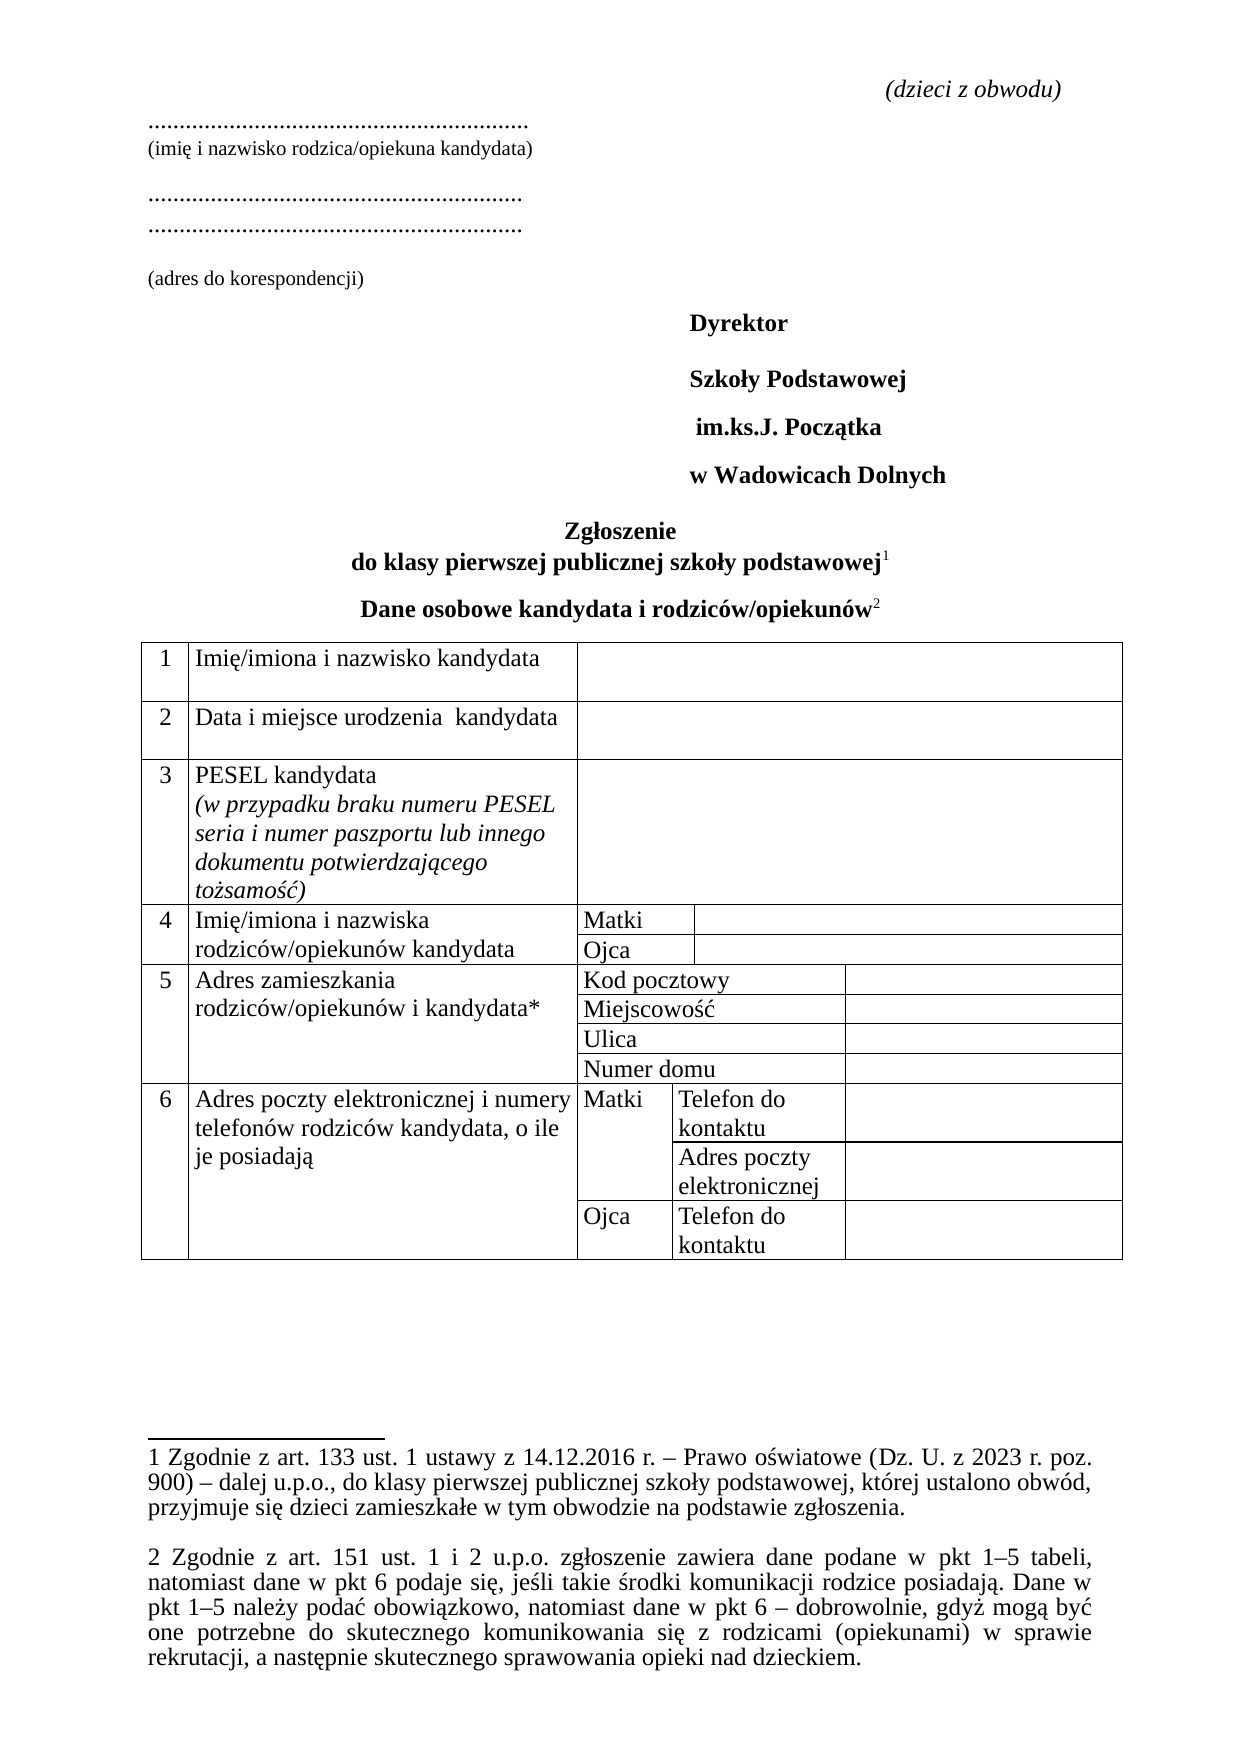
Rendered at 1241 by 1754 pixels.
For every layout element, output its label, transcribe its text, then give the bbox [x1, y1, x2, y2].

text (imię i nazwisko rodzica/opiekuna kandydata) [148, 136, 1093, 160]
table_header [578, 643, 1122, 701]
table_cell Ojca [578, 935, 694, 964]
text (adres do korespondencji) [148, 266, 1093, 290]
text Szkoły Podstawowej [689, 364, 1093, 393]
text w Wadowicach Dolnych [689, 460, 1093, 488]
table_cell Imię/imiona i nazwiska rodziców/opiekunów kandydata [189, 905, 577, 964]
table_cell [578, 760, 1122, 904]
table_cell Miejscowość [578, 995, 845, 1023]
text Zgłoszenie [148, 516, 1093, 544]
table_cell 2 [142, 702, 188, 759]
table_cell Numer domu [578, 1054, 845, 1083]
text (dzieci z obwodu) [811, 74, 1093, 103]
table_cell Kod pocztowy [578, 965, 845, 993]
table_cell [846, 1201, 1122, 1258]
table_cell Matki [578, 905, 694, 934]
table_cell 3 [142, 760, 188, 904]
table_cell 5 [142, 965, 188, 1083]
text im.ks.J. Początka [689, 412, 1093, 441]
table_cell Telefon do kontaktu [673, 1084, 845, 1141]
table_header 1 [142, 643, 188, 701]
table_cell [846, 965, 1122, 993]
table_cell [846, 1054, 1122, 1083]
table_header Imię/imiona i nazwisko kandydata [189, 643, 577, 701]
text Dane osobowe kandydata i rodziców/opiekunów [148, 594, 1093, 623]
table_cell 4 [142, 905, 188, 964]
table_cell PESEL kandydata (w przypadku braku numeru PESEL seria i numer paszportu lub innego dokumentu potwierdzającego tożsamość) [189, 760, 577, 904]
table_cell [695, 905, 1122, 934]
table_cell [578, 702, 1122, 759]
table_cell Ulica [578, 1024, 845, 1053]
text ............................................................ [148, 178, 1093, 207]
table_cell Matki [578, 1084, 672, 1200]
text ............................................................. [148, 105, 1093, 134]
table_cell Adres poczty elektronicznej i numery telefonów rodziców kandydata, o ile je posiadają [189, 1084, 577, 1258]
table_cell Data i miejsce urodzenia kandydata [189, 702, 577, 759]
table_cell Adres zamieszkania rodziców/opiekunów i kandydata* [189, 965, 577, 1083]
table_cell Telefon do kontaktu [673, 1201, 845, 1258]
text Dyrektor [689, 308, 1093, 337]
table_cell Ojca [578, 1201, 672, 1258]
table_cell [846, 1024, 1122, 1053]
table_cell 6 [142, 1084, 188, 1258]
table_cell [846, 1084, 1122, 1141]
table_cell [846, 995, 1122, 1023]
table_cell [846, 1143, 1122, 1200]
text do klasy pierwszej publicznej szkoły podstawowej [148, 547, 1093, 576]
table_cell [695, 935, 1122, 964]
table_cell Adres poczty elektronicznej [673, 1143, 845, 1200]
text ............................................................ [148, 209, 1093, 238]
